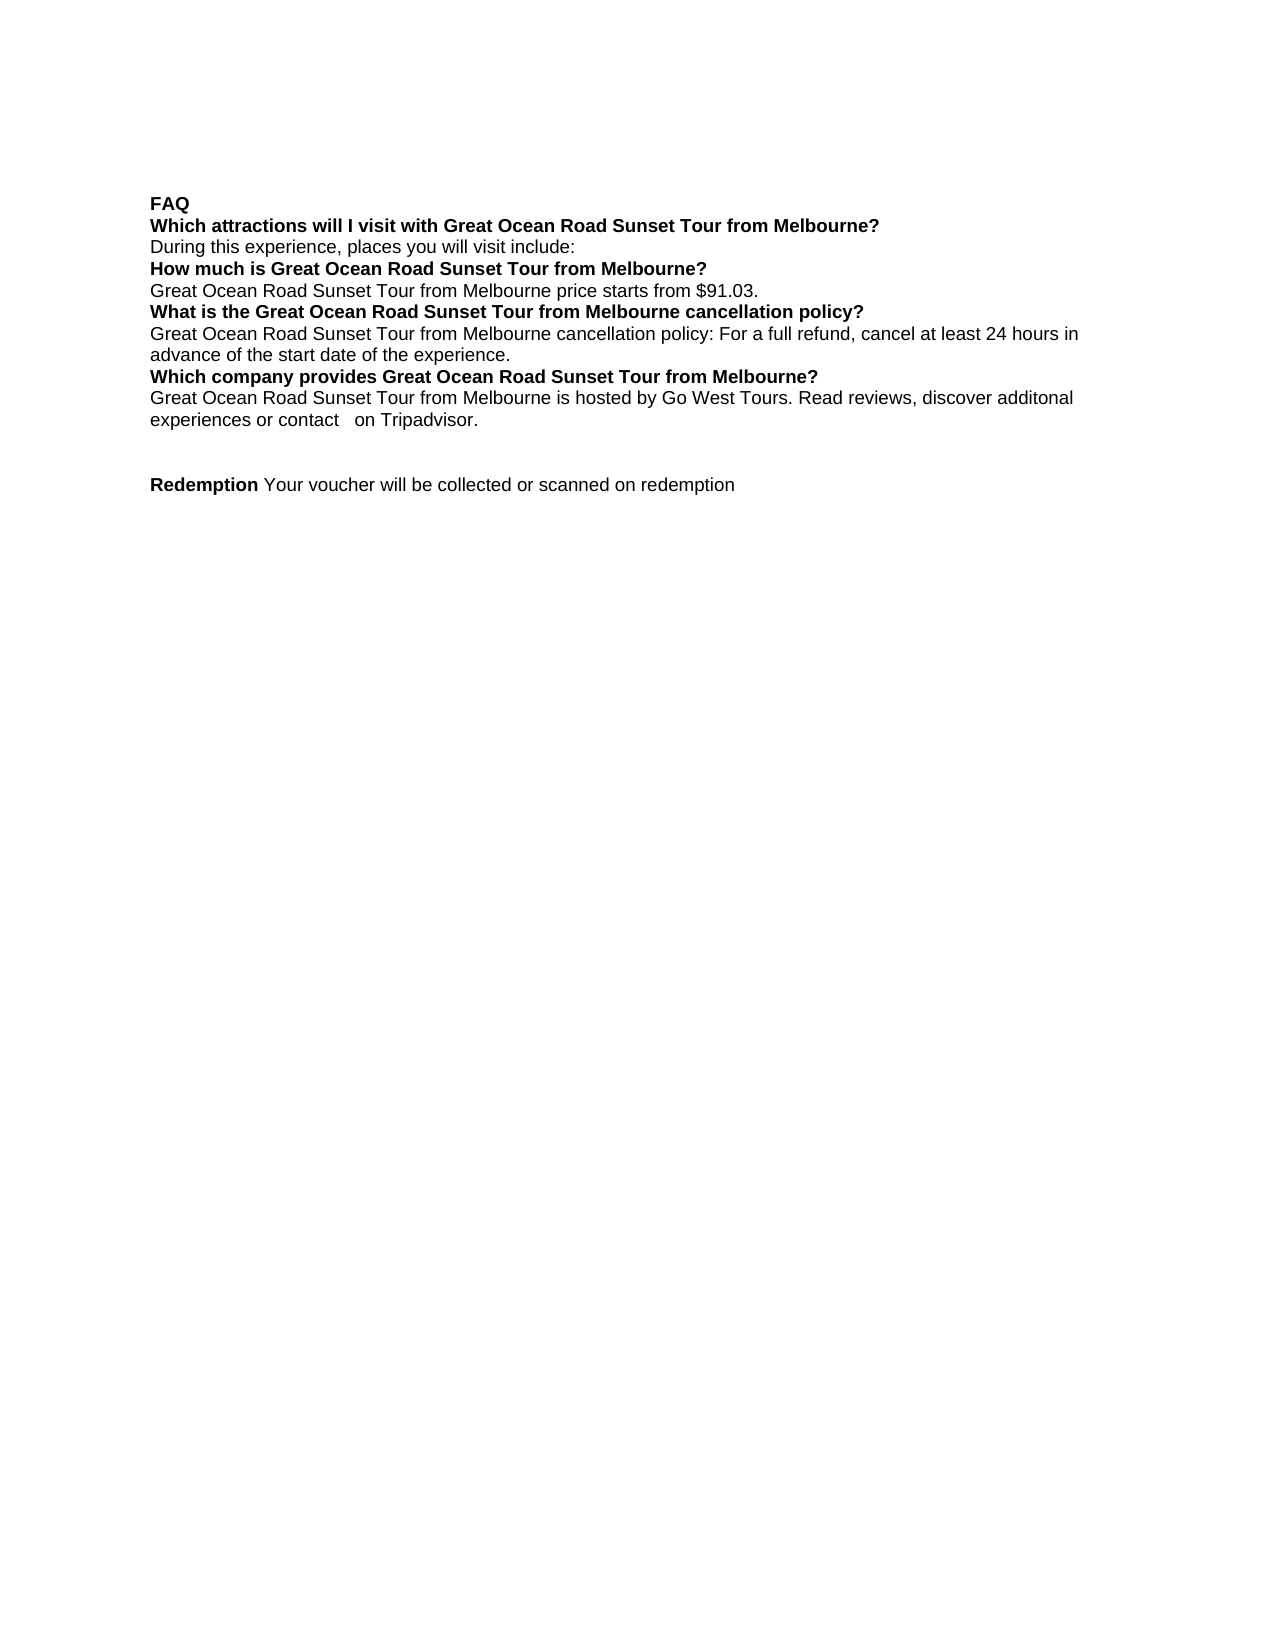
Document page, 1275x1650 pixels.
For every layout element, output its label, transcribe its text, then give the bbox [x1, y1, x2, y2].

text Great Ocean Road Sunset Tour from Melbourne is hosted by Go West Tours. Read reviews, discover additonal experiences or contact on Tripadvisor. [150, 387, 1125, 430]
text Which company provides Great Ocean Road Sunset Tour from Melbourne? [150, 366, 1125, 387]
text How much is Great Ocean Road Sunset Tour from Melbourne? [150, 258, 1125, 279]
text Great Ocean Road Sunset Tour from Melbourne cancellation policy: For a full refund, cancel at least 24 hours in advance of the start date of the experience. [150, 322, 1125, 366]
text Redemption Your voucher will be collected or scanned on redemption [150, 473, 1125, 495]
text Great Ocean Road Sunset Tour from Melbourne price starts from $91.03. [150, 279, 1125, 301]
text Which attractions will I visit with Great Ocean Road Sunset Tour from Melbourne? [150, 215, 1125, 236]
text What is the Great Ocean Road Sunset Tour from Melbourne cancellation policy? [150, 301, 1125, 322]
text During this experience, places you will visit include: [150, 236, 1125, 258]
text FAQ [150, 193, 1125, 215]
